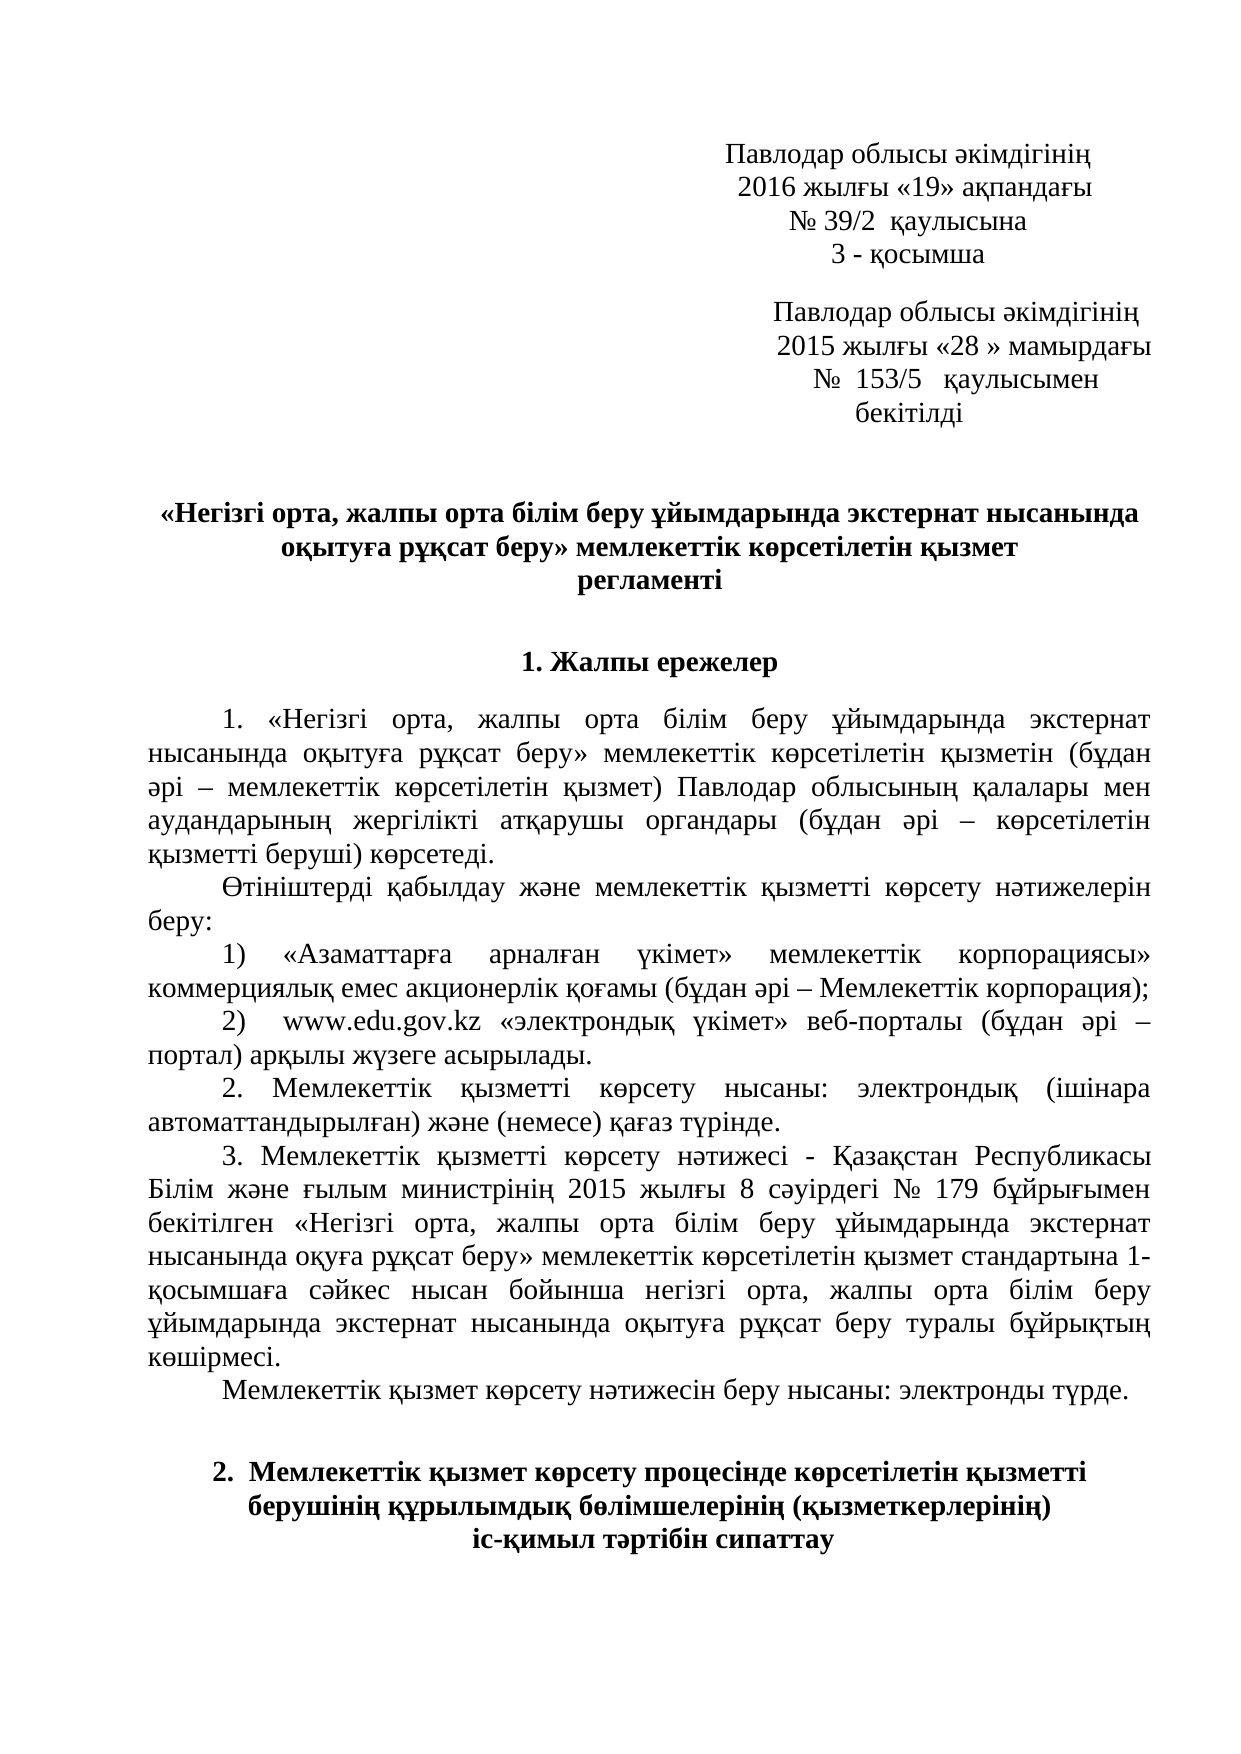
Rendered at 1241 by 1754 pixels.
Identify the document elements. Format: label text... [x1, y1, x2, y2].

text «Негізгі орта, жалпы орта білім беру ұйымдарында экстернат нысанында оқытуға рұқсат беру» мемлекеттiк көрсетiлетiн қызмет [148, 495, 1152, 562]
text 3. Мемлекеттік қызметті көрсету нәтижесі - Қазақстан Республикасы Білім және ғылым министрінің 2015 жылғы 8 сәуірдегі № 179 бұйрығымен бекітілген «Негізгі орта, жалпы орта білім беру ұйымдарында экстернат нысанында оқуға рұқсат беру» мемлекеттік көрсетілетін қызмет стандартына 1-қосымшаға сәйкес нысан бойынша негізгі орта, жалпы орта білім беру ұйымдарында экстернат нысанында оқытуға рұқсат беру туралы бұйрықтың көшірмесі. [148, 1138, 1152, 1372]
text 2. Мемлекеттік қызметті көрсету нысаны: электрондық (ішінара автоматтандырылған) және (немесе) қағаз түрінде. [148, 1071, 1152, 1138]
text Мемлекеттік қызмет көрсету нәтижесін беру нысаны: электронды түрде. [148, 1372, 1152, 1406]
text 3 - қосымша [664, 236, 1152, 270]
text Павлодар облысы әкімдігінің [148, 294, 1152, 328]
text 1. Жалпы ережелер [148, 644, 1152, 678]
text 2) www.edu.gov.kz «электрондық үкімет» веб-порталы (бұдан әрі – портал) арқылы жүзеге асырылады. [148, 1003, 1152, 1071]
text бекітілді [148, 395, 1152, 428]
text № 153/5 қаулысымен [148, 361, 1152, 395]
text регламенті [148, 562, 1152, 596]
text Павлодар облысы әкімдігінің [664, 136, 1152, 169]
text 1. «Негізгі орта, жалпы орта білім беру ұйымдарында экстернат нысанында оқытуға рұқсат беру» мемлекеттік көрсетілетін қызметін (бұдан әрі – мемлекеттік көрсетілетін қызмет) Павлодар облысының қалалары мен аудандарының жергілікті атқарушы органдары (бұдан әрі – көрсетілетін қызметті беруші) көрсетеді. [148, 702, 1152, 869]
text 1) «Азаматтарға арналған үкімет» мемлекеттік корпорациясы» коммерциялық емес акционерлік қоғамы (бұдан әрі – Мемлекеттік корпорация); [148, 936, 1152, 1003]
text 2015 жылғы «28 » мамырдағы [148, 328, 1152, 361]
text Өтініштерді қабылдау және мемлекеттік қызметті көрсету нәтижелерін беру: [148, 869, 1152, 936]
text № 39/2 қаулысына [664, 203, 1152, 236]
text 2016 жылғы «19» ақпандағы [664, 169, 1152, 203]
text іс-қимыл тәртібін сипаттау [148, 1521, 1152, 1555]
text 2. Мемлекеттік қызмет көрсету процесінде көрсетілетін қызметті берушінің құрылымдық бөлімшелерінің (қызметкерлерінің) [148, 1454, 1152, 1521]
